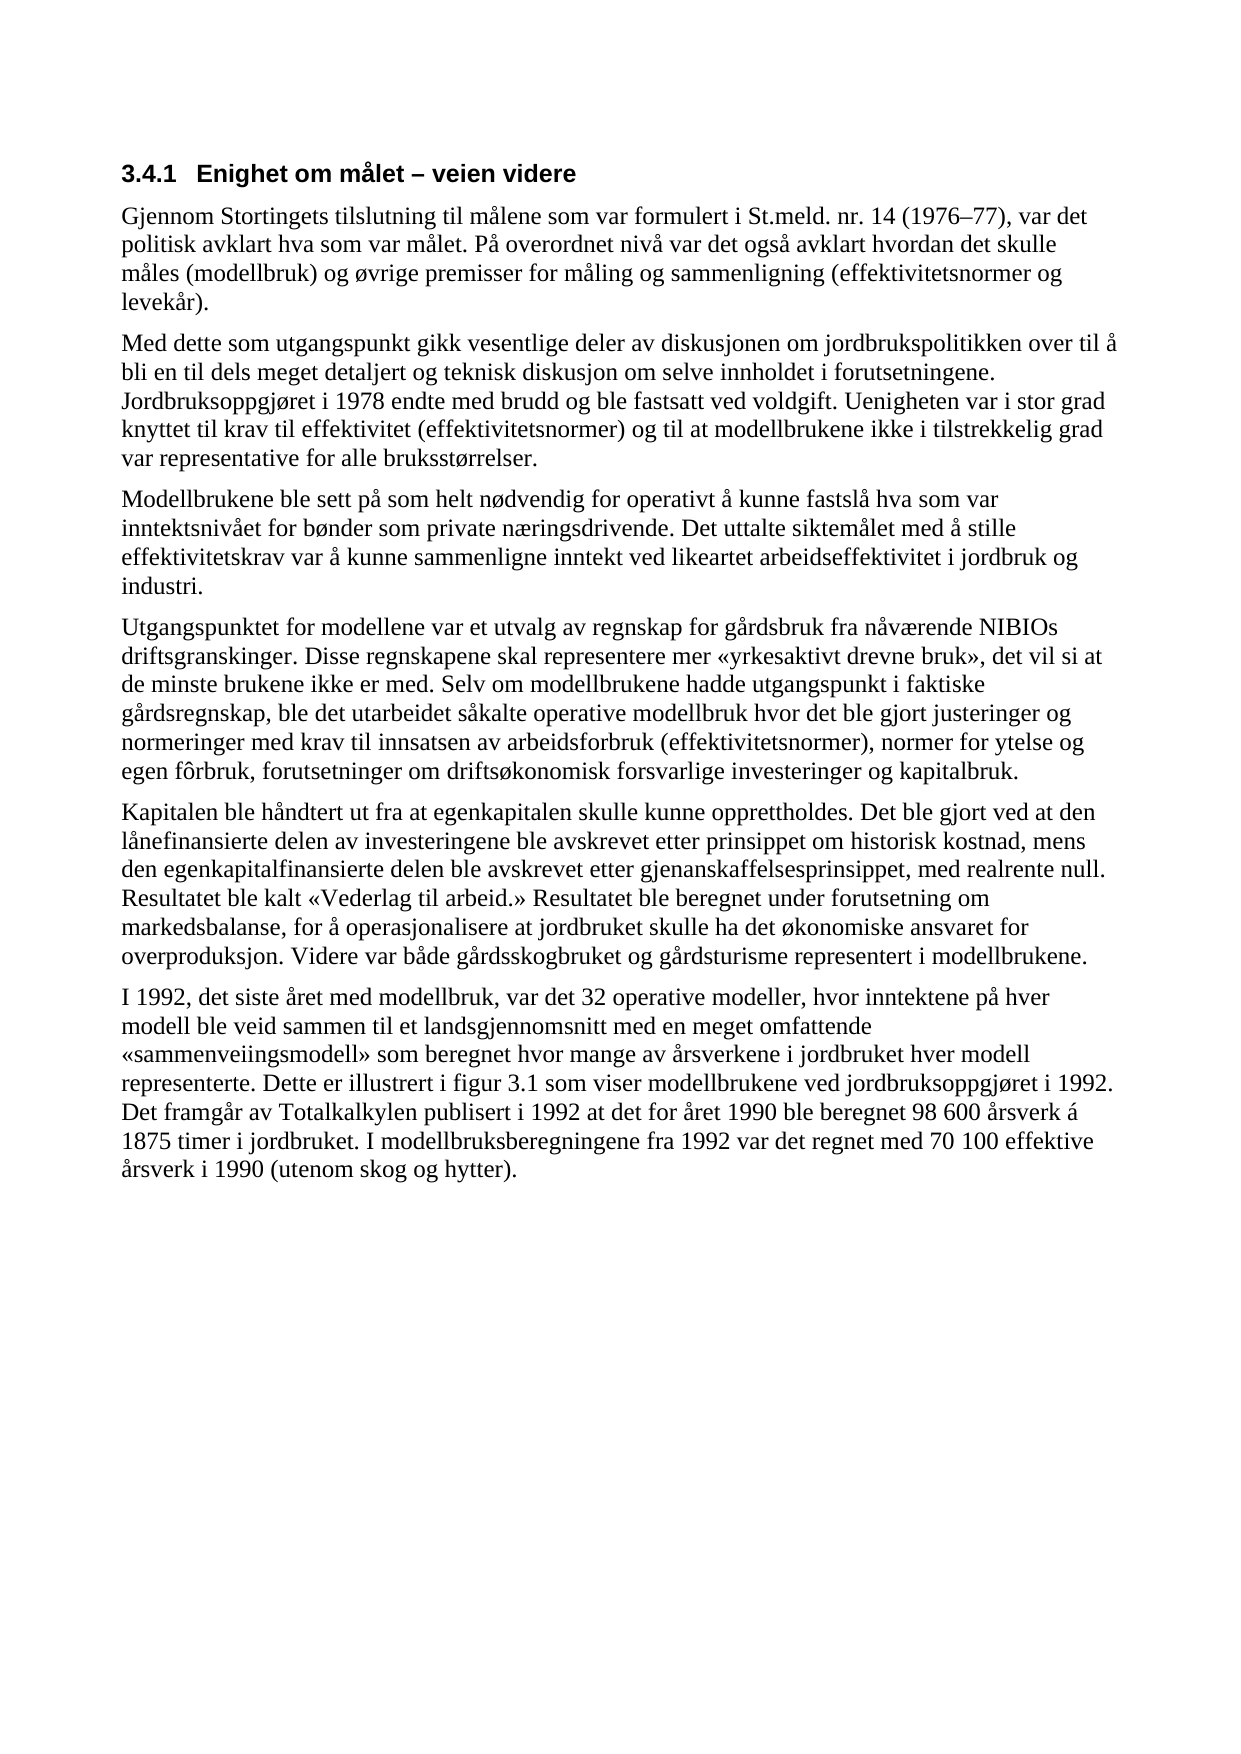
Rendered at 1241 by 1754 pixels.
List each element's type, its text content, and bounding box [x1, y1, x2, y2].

text Kapitalen ble håndtert ut fra at egenkapitalen skulle kunne opprettholdes. Det ble gjort ved at den lånefinansierte delen av investeringene ble avskrevet etter prinsippet om historisk kostnad, mens den egenkapitalfinansierte delen ble avskrevet etter gjenanskaffelsesprinsippet, med realrente null. Resultatet ble kalt «Vederlag til arbeid.» Resultatet ble beregnet under forutsetning om markedsbalanse, for å operasjonalisere at jordbruket skulle ha det økonomiske ansvaret for overproduksjon. Videre var både gårdsskogbruket og gårdsturisme representert i modellbrukene. [121, 797, 1119, 969]
text Gjennom Stortingets tilslutning til målene som var formulert i St.meld. nr. 14 (1976–77), var det politisk avklart hva som var målet. På overordnet nivå var det også avklart hvordan det skulle måles (modellbruk) og øvrige premisser for måling og sammenligning (effektivitetsnormer og levekår). [121, 201, 1119, 316]
text Med dette som utgangspunkt gikk vesentlige deler av diskusjonen om jordbrukspolitikken over til å bli en til dels meget detaljert og teknisk diskusjon om selve innholdet i forutsetningene. Jordbruksoppgjøret i 1978 endte med brudd og ble fastsatt ved voldgift. Uenigheten var i stor grad knyttet til krav til effektivitet (effektivitetsnormer) og til at modellbrukene ikke i tilstrekkelig grad var representative for alle bruksstørrelser. [121, 328, 1119, 472]
subtitle Enighet om målet – veien videre [121, 159, 1119, 188]
text I 1992, det siste året med modellbruk, var det 32 operative modeller, hvor inntektene på hver modell ble veid sammen til et landsgjennomsnitt med en meget omfattende «sammenveiingsmodell» som beregnet hvor mange av årsverkene i jordbruket hver modell representerte. Dette er illustrert i figur 3.1 som viser modellbrukene ved jordbruksoppgjøret i 1992. Det framgår av Totalkalkylen publisert i 1992 at det for året 1990 ble beregnet 98 600 årsverk á 1875 timer i jordbruket. I modellbruksberegningene fra 1992 var det regnet med 70 100 effektive årsverk i 1990 (utenom skog og hytter). [121, 982, 1119, 1183]
text Modellbrukene ble sett på som helt nødvendig for operativt å kunne fastslå hva som var inntektsnivået for bønder som private næringsdrivende. Det uttalte siktemålet med å stille effektivitetskrav var å kunne sammenligne inntekt ved likeartet arbeidseffektivitet i jordbruk og industri. [121, 484, 1119, 599]
text Utgangspunktet for modellene var et utvalg av regnskap for gårdsbruk fra nåværende NIBIOs driftsgranskinger. Disse regnskapene skal representere mer «yrkesaktivt drevne bruk», det vil si at de minste brukene ikke er med. Selv om modellbrukene hadde utgangspunkt i faktiske gårdsregnskap, ble det utarbeidet såkalte operative modellbruk hvor det ble gjort justeringer og normeringer med krav til innsatsen av arbeidsforbruk (effektivitetsnormer), normer for ytelse og egen fôrbruk, forutsetninger om driftsøkonomisk forsvarlige investeringer og kapitalbruk. [121, 612, 1119, 784]
